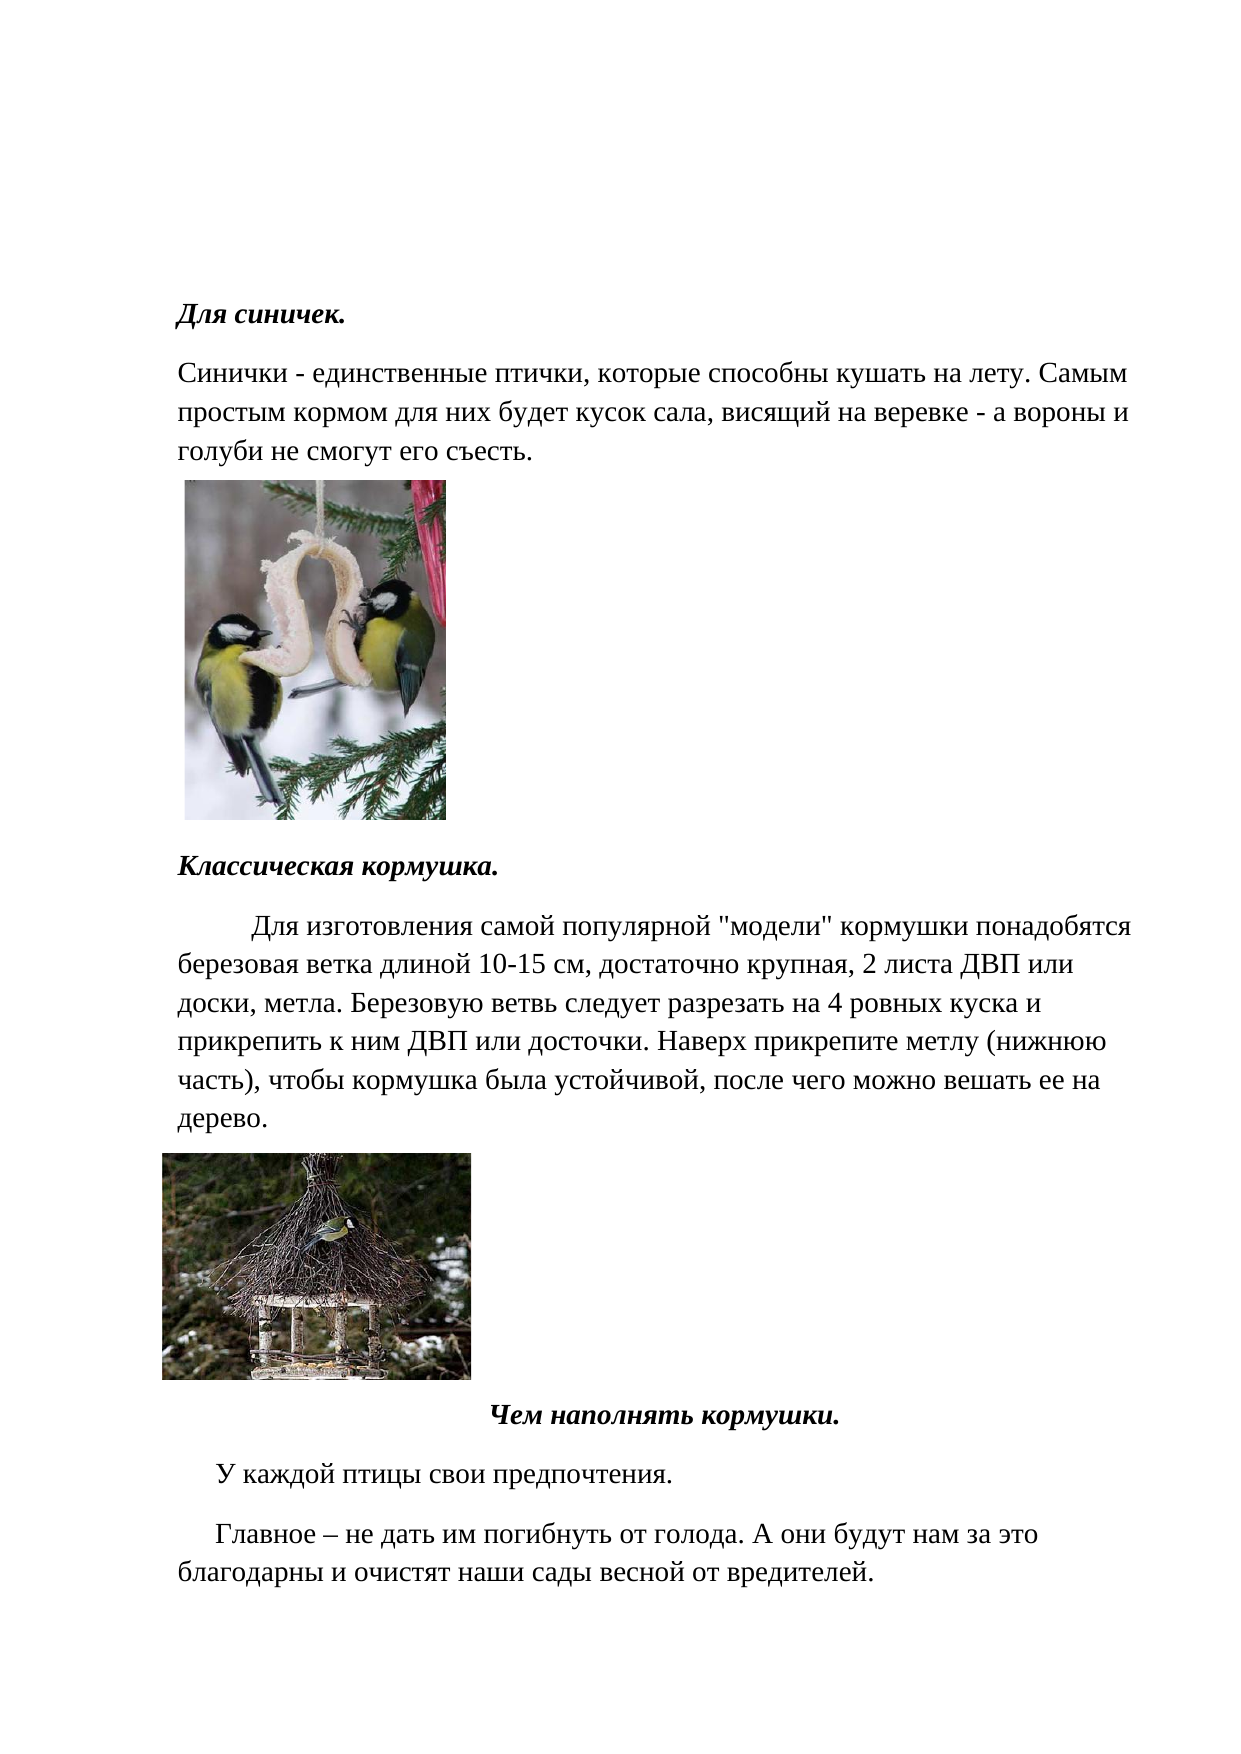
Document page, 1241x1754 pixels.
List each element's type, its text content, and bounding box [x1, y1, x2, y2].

picture [162, 1153, 472, 1380]
text Классическая кормушка. [177, 848, 1152, 882]
text Главное – не дать им погибнуть от голода. А они будут нам за это благодарны и очистят наши сады весной от вредителей. [177, 1516, 1152, 1588]
text У каждой птицы свои предпочтения. [177, 1457, 1152, 1490]
picture [184, 480, 446, 820]
text Для изготовления самой популярной "модели" кормушки понадобятся березовая ветка длиной 10-15 см, достаточно крупная, 2 листа ДВП или доски, метла. Березовую ветвь следует разрезать на 4 ровных куска и прикрепить к ним ДВП или досточки. Наверх прикрепите метлу (нижнюю часть), чтобы кормушка была устойчивой, после чего можно вешать ее на дерево. [177, 908, 1152, 1134]
text Синички - единственные птички, которые способны кушать на лету. Самым простым кормом для них будет кусок сала, висящий на веревке - а вороны и голуби не смогут его съесть. [177, 356, 1152, 466]
text Для синичек. [177, 296, 1152, 330]
text Чем наполнять кормушки. [177, 1397, 1152, 1431]
